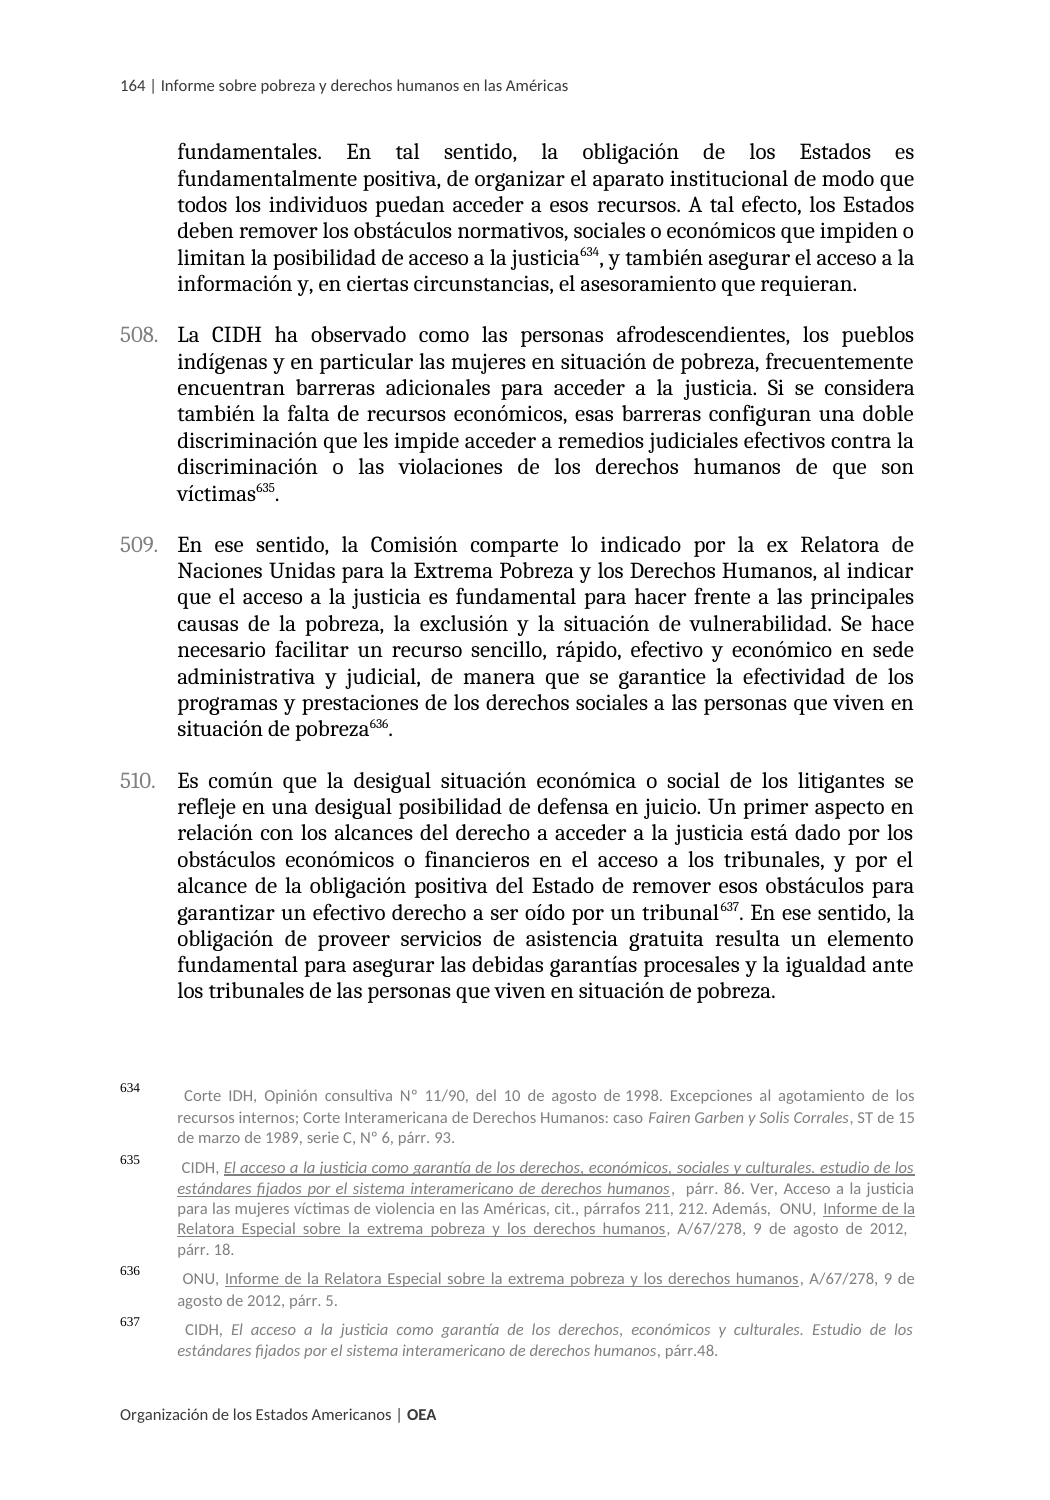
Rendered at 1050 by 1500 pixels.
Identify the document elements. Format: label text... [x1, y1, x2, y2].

list En ese sentido, la Comisión comparte lo indicado por la ex Relatora de Naciones Unidas para la Extrema Pobreza y los Derechos Humanos, al indicar que el acceso a la justicia es fundamental para hacer frente a las principales causas de la pobreza, la exclusión y la situación de vulnerabilidad. Se hace necesario facilitar un recurso sencillo, rápido, efectivo y económico en sede administrativa y judicial, de manera que se garantice la efectividad de los programas y prestaciones de los derechos sociales a las personas que viven en situación de pobreza. [120, 532, 915, 742]
list Es común que la desigual situación económica o social de los litigantes se refleje en una desigual posibilidad de defensa en juicio. Un primer aspecto en relación con los alcances del derecho a acceder a la justicia está dado por los obstáculos económicos o financieros en el acceso a los tribunales, y por el alcance de la obligación positiva del Estado de remover esos obstáculos para garantizar un efectivo derecho a ser oído por un tribunal. En ese sentido, la obligación de proveer servicios de asistencia gratuita resulta un elemento fundamental para asegurar las debidas garantías procesales y la igualdad ante los tribunales de las personas que viven en situación de pobreza. [120, 767, 915, 1005]
list La CIDH ha observado como las personas afrodescendientes, los pueblos indígenas y en particular las mujeres en situación de pobreza, frecuentemente encuentran barreras adicionales para acceder a la justicia. Si se considera también la falta de recursos económicos, esas barreras configuran una doble discriminación que les impide acceder a remedios judiciales efectivos contra la discriminación o las violaciones de los derechos humanos de que son víctimas. [120, 322, 915, 507]
